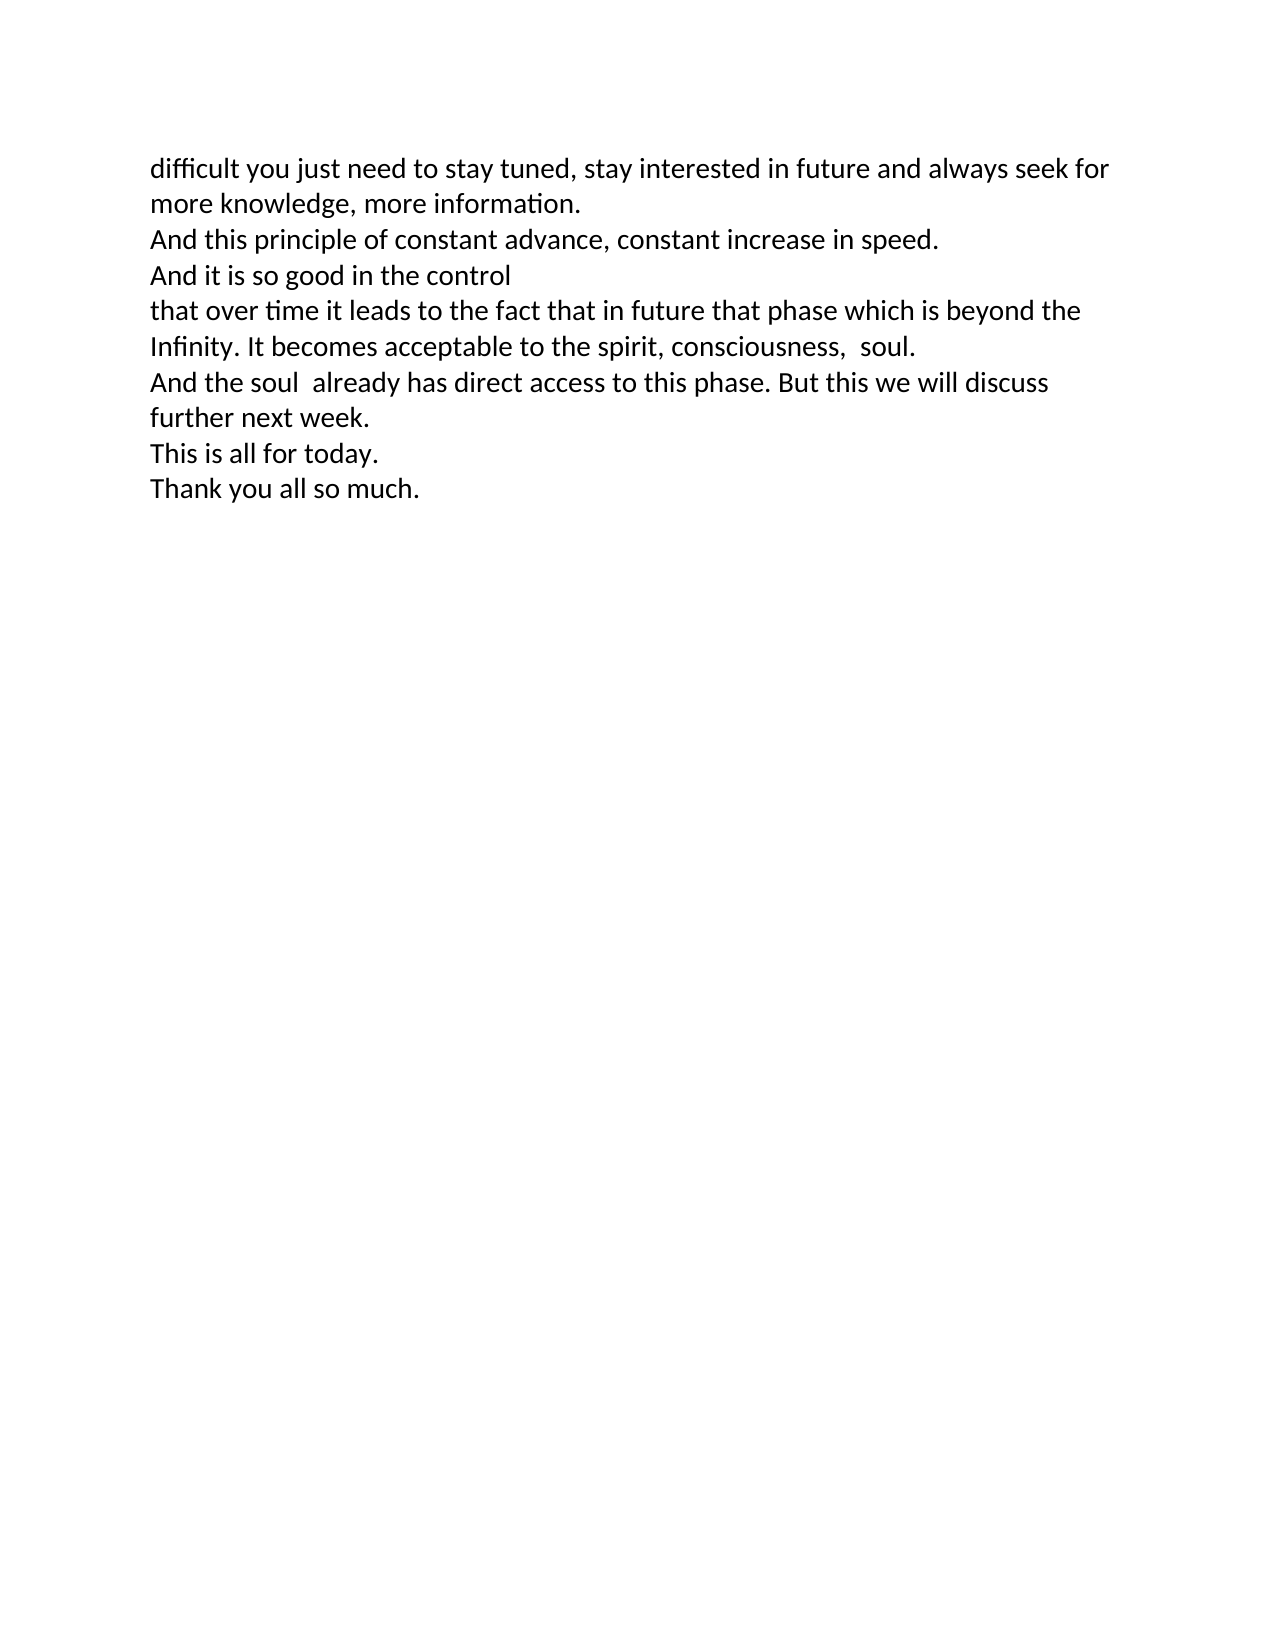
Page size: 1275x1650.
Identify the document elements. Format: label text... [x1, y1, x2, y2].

text This is all for today. [150, 435, 1125, 471]
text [150, 150, 1125, 221]
text And it is so good in the control that over time it leads to the fact that in future that phase which is beyond the Infinity. It becomes acceptable to the spirit, consciousness, soul. [150, 257, 1125, 364]
text Thank you all so much. [150, 471, 1125, 506]
text And the soul already has direct access to this phase. But this we will discuss further next week. [150, 364, 1125, 435]
text And this principle of constant advance, constant increase in speed. [150, 221, 1125, 257]
